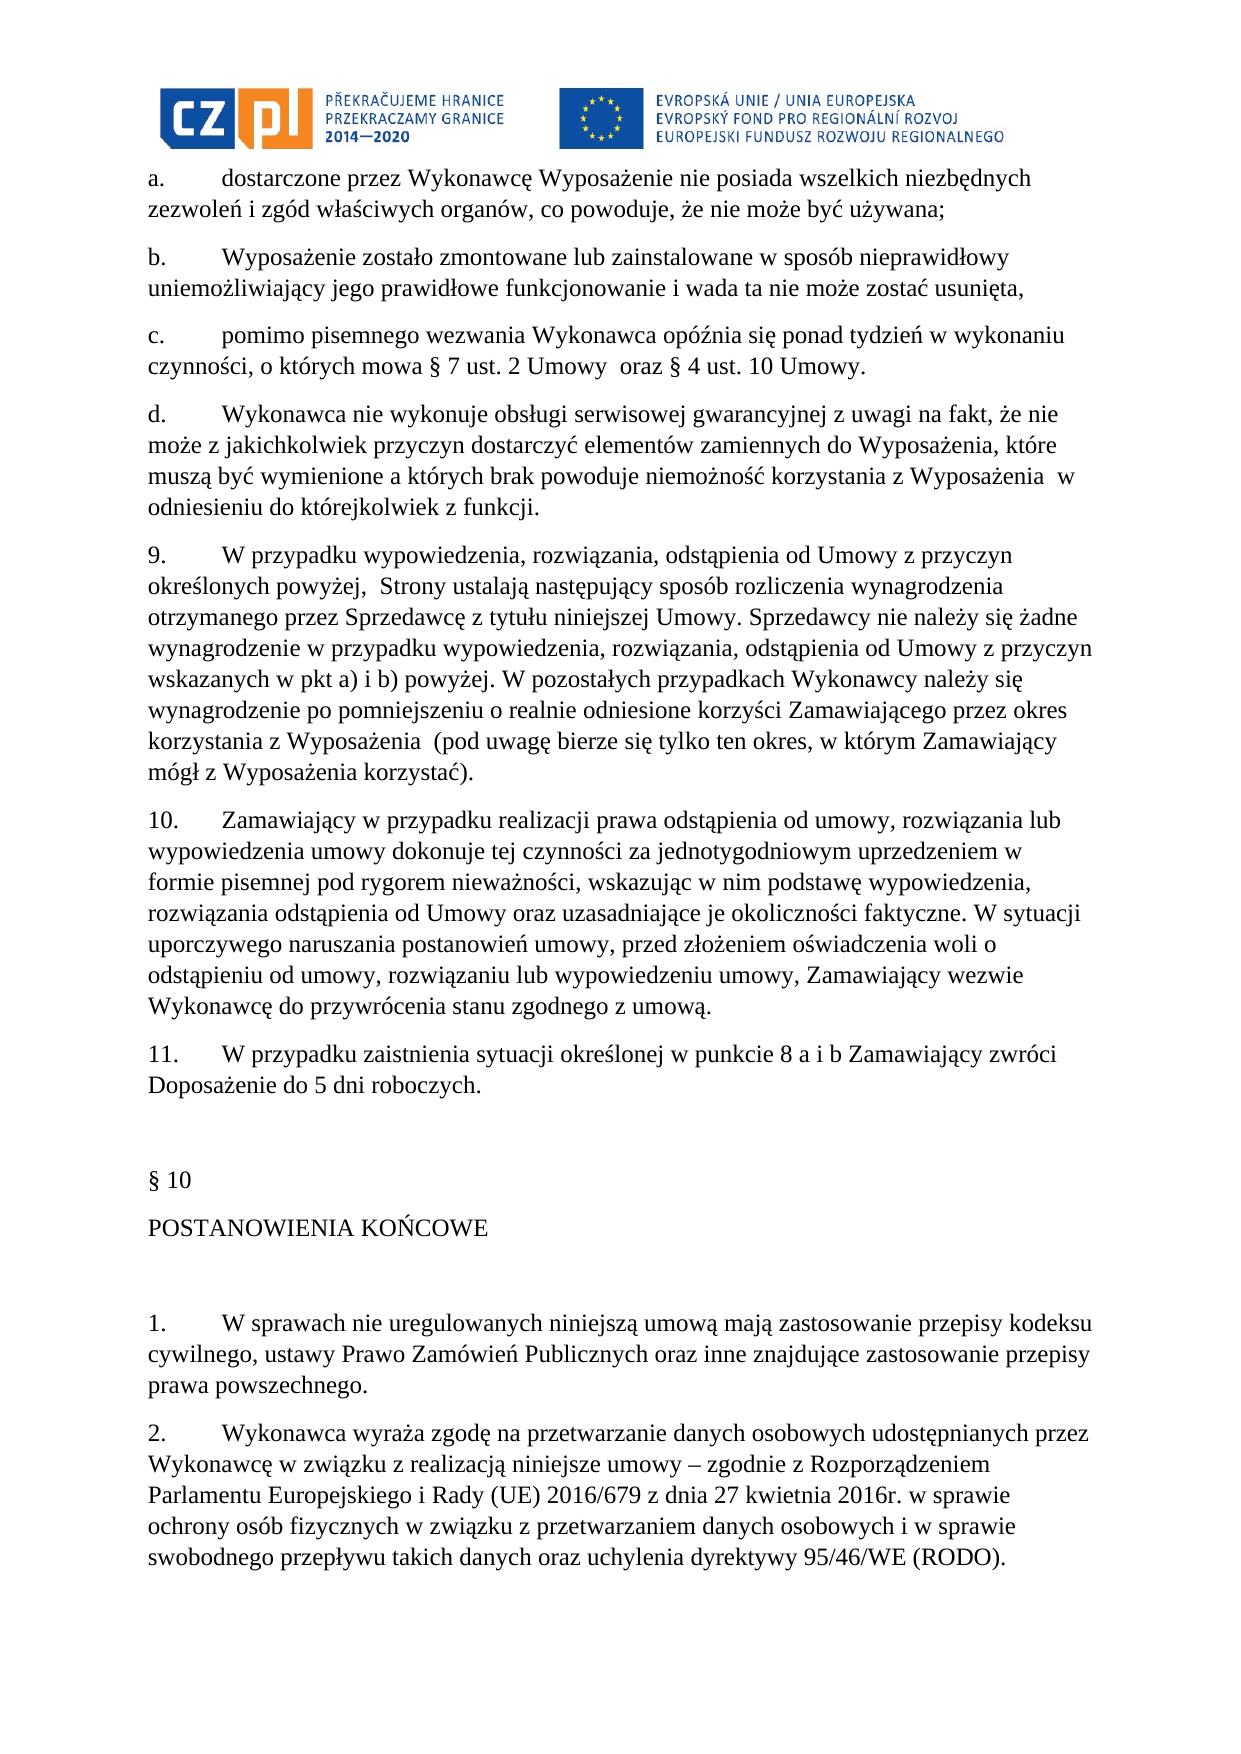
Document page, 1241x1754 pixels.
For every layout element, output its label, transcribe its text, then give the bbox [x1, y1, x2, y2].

text d. Wykonawca nie wykonuje obsługi serwisowej gwarancyjnej z uwagi na fakt, że nie może z jakichkolwiek przyczyn dostarczyć elementów zamiennych do Wyposażenia, które muszą być wymienione a których brak powoduje niemożność korzystania z Wyposażenia w odniesieniu do którejkolwiek z funkcji. [148, 399, 1093, 521]
text § 10 [148, 1165, 1093, 1194]
text c. pomimo pisemnego wezwania Wykonawca opóźnia się ponad tydzień w wykonaniu czynności, o których mowa § 7 ust. 2 Umowy oraz § 4 ust. 10 Umowy. [148, 320, 1093, 380]
text a. dostarczone przez Wykonawcę Wyposażenie nie posiada wszelkich niezbędnych zezwoleń i zgód właściwych organów, co powoduje, że nie może być używana; [148, 163, 1093, 223]
text 11. W przypadku zaistnienia sytuacji określonej w punkcie 8 a i b Zamawiający zwróci Doposażenie do 5 dni roboczych. [148, 1039, 1093, 1099]
text 2. Wykonawca wyraża zgodę na przetwarzanie danych osobowych udostępnianych przez Wykonawcę w związku z realizacją niniejsze umowy – zgodnie z Rozporządzeniem Parlamentu Europejskiego i Rady (UE) 2016/679 z dnia 27 kwietnia 2016r. w sprawie ochrony osób fizycznych w związku z przetwarzaniem danych osobowych i w sprawie swobodnego przepływu takich danych oraz uchylenia dyrektywy 95/46/WE (RODO). [148, 1418, 1093, 1571]
text 9. W przypadku wypowiedzenia, rozwiązania, odstąpienia od Umowy z przyczyn określonych powyżej, Strony ustalają następujący sposób rozliczenia wynagrodzenia otrzymanego przez Sprzedawcę z tytułu niniejszej Umowy. Sprzedawcy nie należy się żadne wynagrodzenie w przypadku wypowiedzenia, rozwiązania, odstąpienia od Umowy z przyczyn wskazanych w pkt a) i b) powyżej. W pozostałych przypadkach Wykonawcy należy się wynagrodzenie po pomniejszeniu o realnie odniesione korzyści Zamawiającego przez okres korzystania z Wyposażenia (pod uwagę bierze się tylko ten okres, w którym Zamawiający mógł z Wyposażenia korzystać). [148, 540, 1093, 786]
text POSTANOWIENIA KOŃCOWE [148, 1213, 1093, 1242]
text 10. Zamawiający w przypadku realizacji prawa odstąpienia od umowy, rozwiązania lub wypowiedzenia umowy dokonuje tej czynności za jednotygodniowym uprzedzeniem w formie pisemnej pod rygorem nieważności, wskazując w nim podstawę wypowiedzenia, rozwiązania odstąpienia od Umowy oraz uzasadniające je okoliczności faktyczne. W sytuacji uporczywego naruszania postanowień umowy, przed złożeniem oświadczenia woli o odstąpieniu od umowy, rozwiązaniu lub wypowiedzeniu umowy, Zamawiający wezwie Wykonawcę do przywrócenia stanu zgodnego z umową. [148, 805, 1093, 1020]
text 1. W sprawach nie uregulowanych niniejszą umową mają zastosowanie przepisy kodeksu cywilnego, ustawy Prawo Zamówień Publicznych oraz inne znajdujące zastosowanie przepisy prawa powszechnego. [148, 1308, 1093, 1399]
picture [147, 73, 1018, 163]
text b. Wyposażenie zostało zmontowane lub zainstalowane w sposób nieprawidłowy uniemożliwiający jego prawidłowe funkcjonowanie i wada ta nie może zostać usunięta, [148, 242, 1093, 301]
